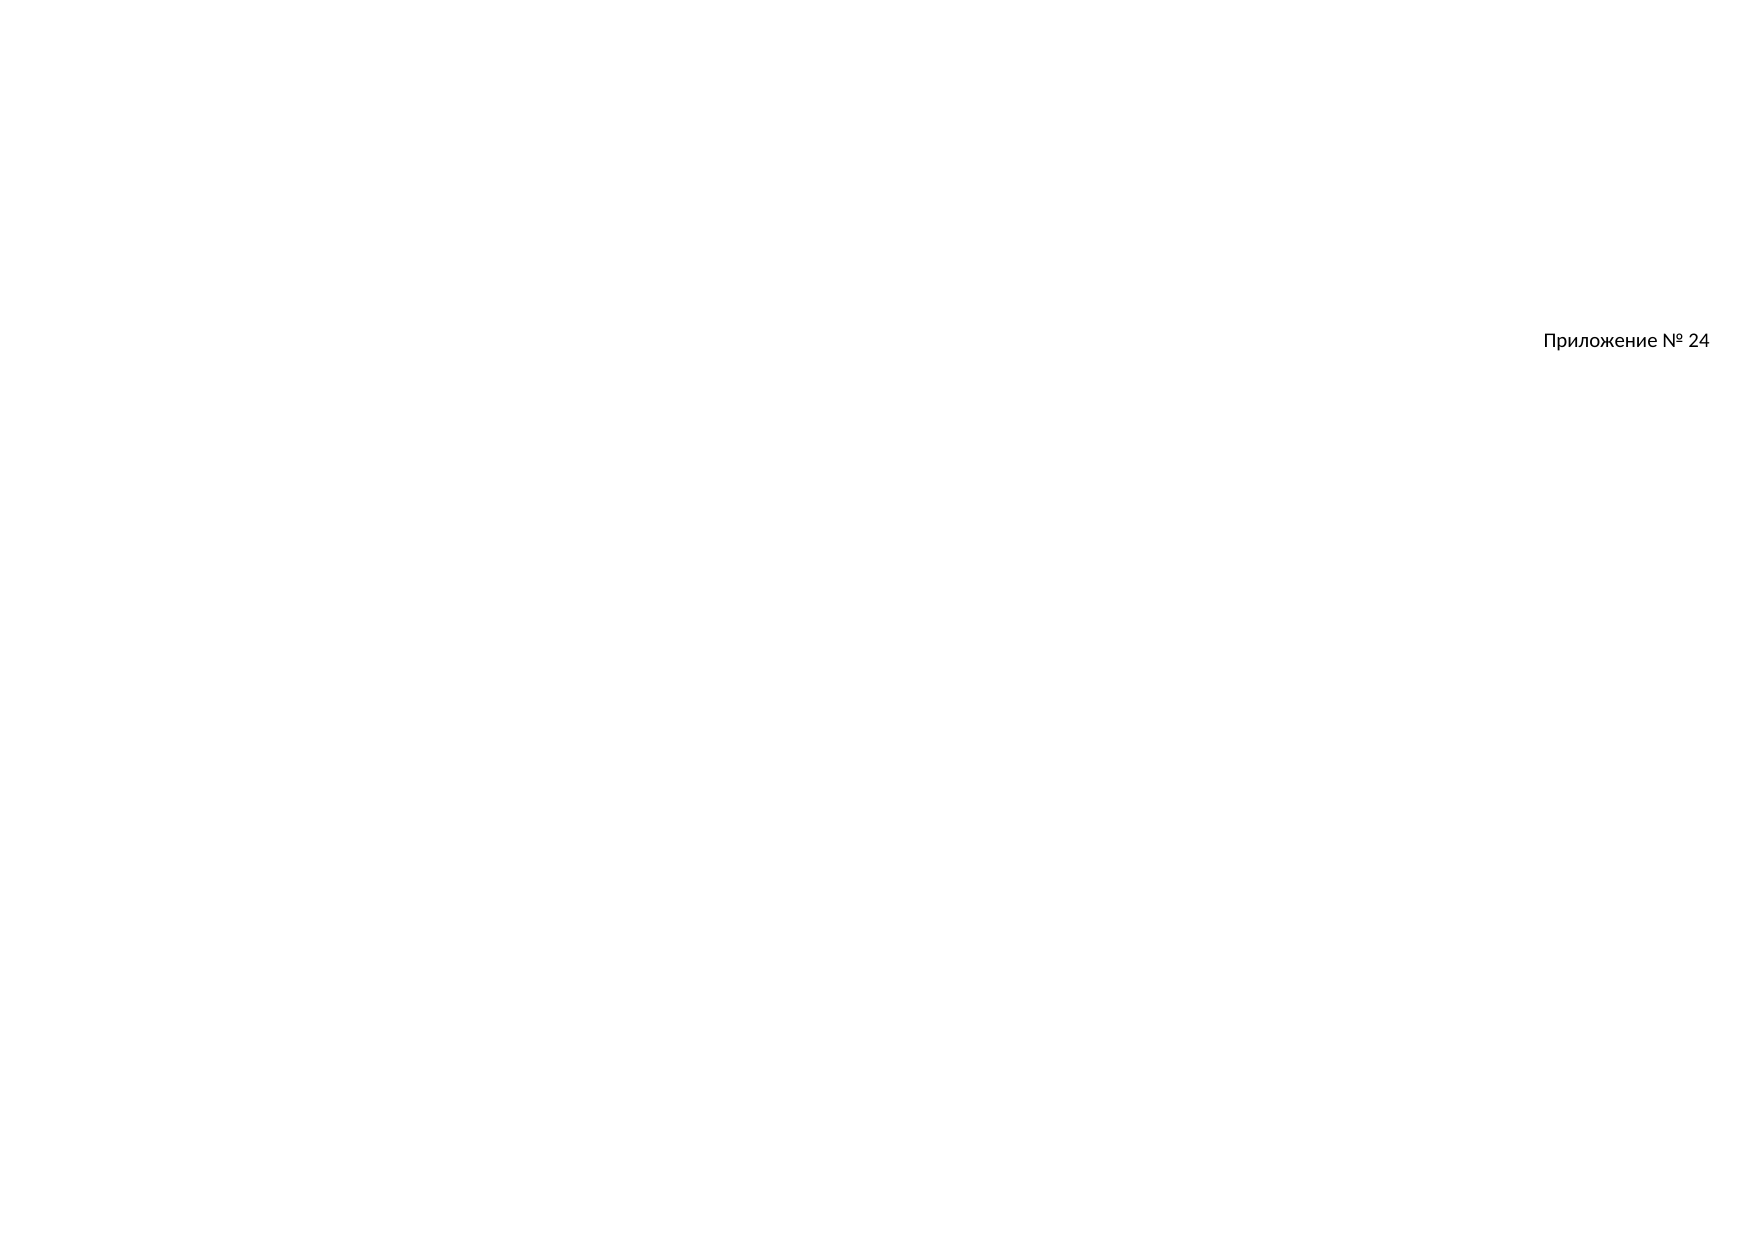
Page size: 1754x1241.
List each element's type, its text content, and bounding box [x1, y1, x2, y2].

text Приложение № 24 [118, 327, 1709, 353]
